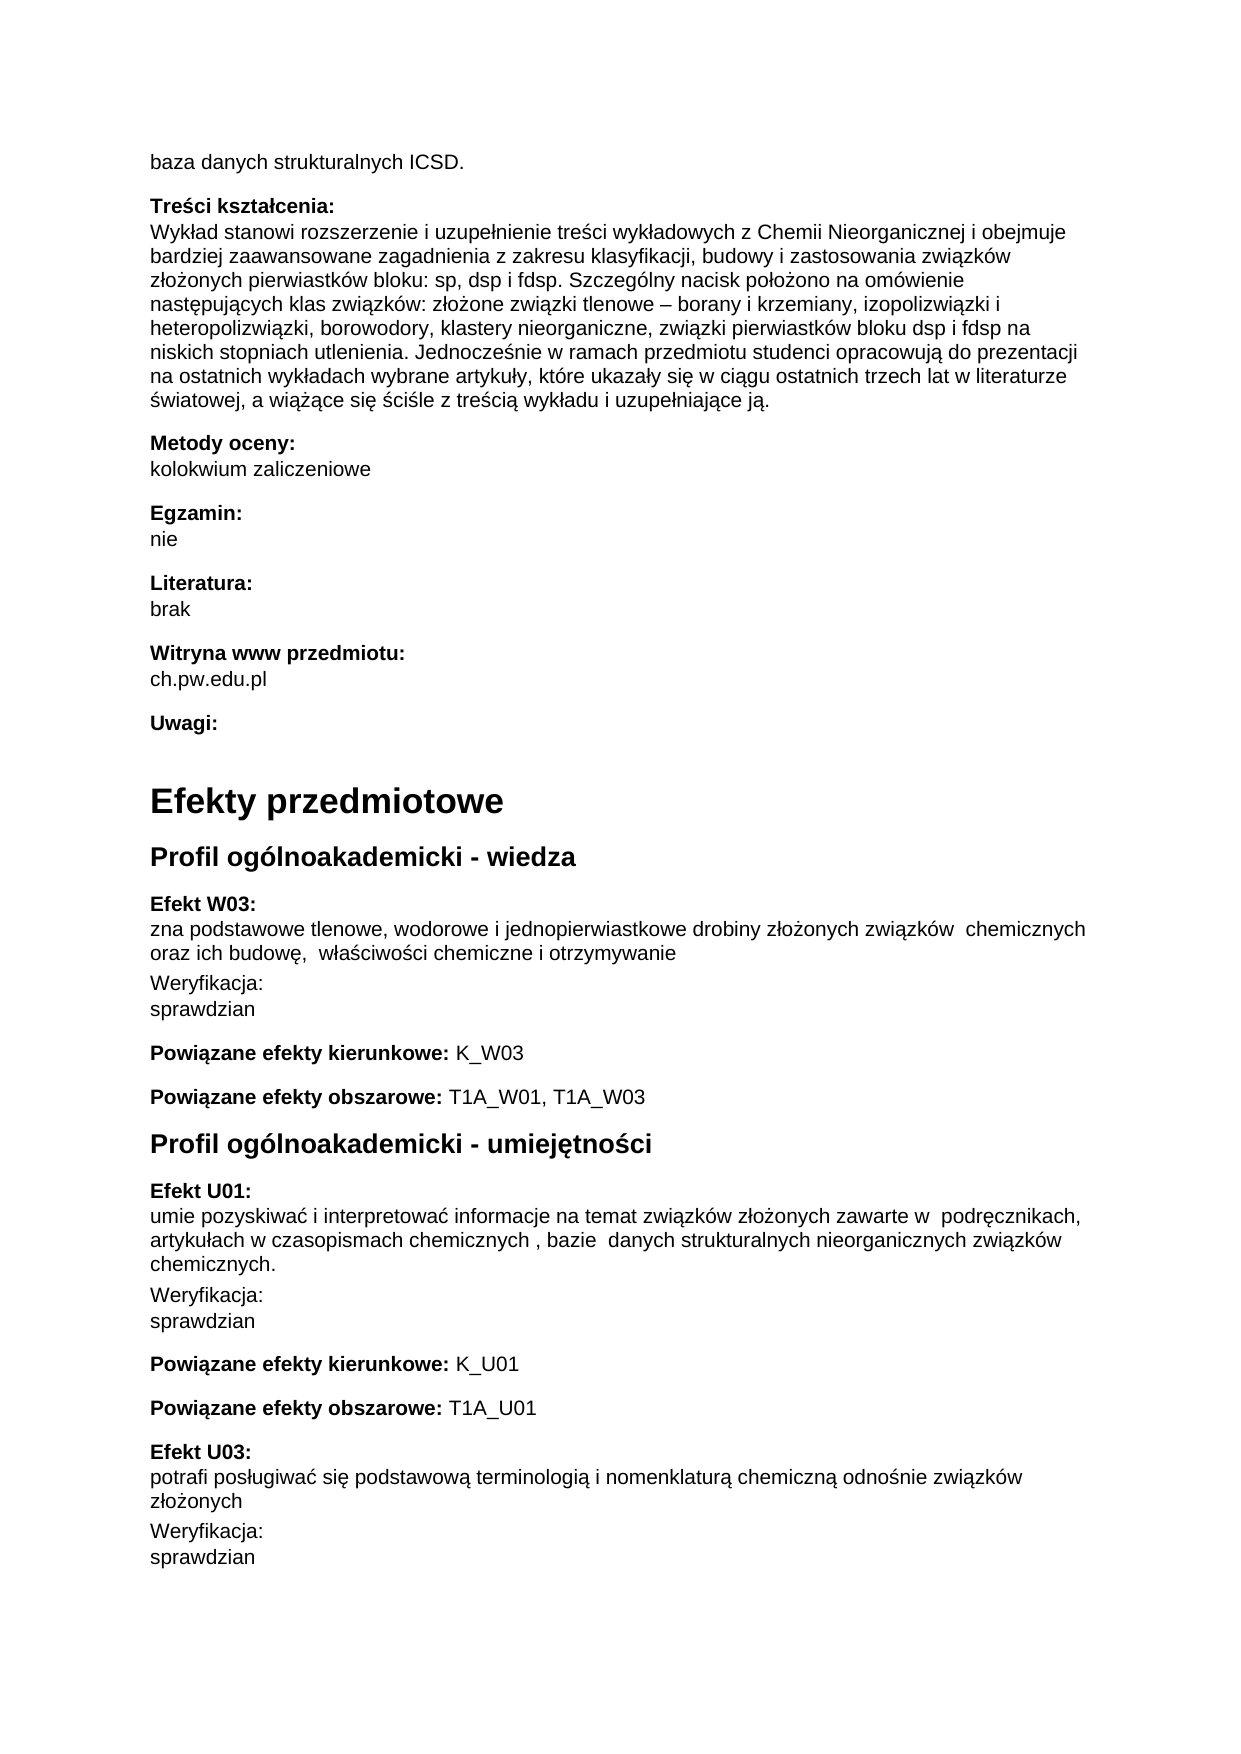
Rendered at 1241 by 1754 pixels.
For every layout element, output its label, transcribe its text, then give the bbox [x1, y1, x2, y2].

text Wykład stanowi rozszerzenie i uzupełnienie treści wykładowych z Chemii Nieorganicznej i obejmuje bardziej zaawansowane zagadnienia z zakresu klasyfikacji, budowy i zastosowania związków złożonych pierwiastków bloku: sp, dsp i fdsp. Szczególny nacisk położono na omówienie następujących klas związków: złożone związki tlenowe – borany i krzemiany, izopolizwiązki i heteropolizwiązki, borowodory, klastery nieorganiczne, związki pierwiastków bloku dsp i fdsp na niskich stopniach utlenienia. Jednocześnie w ramach przedmiotu studenci opracowują do prezentacji na ostatnich wykładach wybrane artykuły, które ukazały się w ciągu ostatnich trzech lat w literaturze światowej, a wiążące się ściśle z treścią wykładu i uzupełniające ją. [150, 220, 1090, 411]
text kolokwium zaliczeniowe [150, 457, 1090, 481]
subtitle Profil ogólnoakademicki - umiejętności [150, 1128, 1090, 1159]
text Efekt W03: [150, 892, 1090, 916]
text Efekt U01: [150, 1179, 1090, 1203]
text Weryfikacja: [150, 1282, 1090, 1306]
text brak [150, 597, 1090, 621]
text Egzamin: [150, 501, 1090, 525]
text Weryfikacja: [150, 1519, 1090, 1543]
text umie pozyskiwać i interpretować informacje na temat związków złożonych zawarte w podręcznikach, artykułach w czasopismach chemicznych , bazie danych strukturalnych nieorganicznych związków chemicznych. [150, 1204, 1090, 1276]
text Weryfikacja: [150, 971, 1090, 995]
text potrafi posługiwać się podstawową terminologią i nomenklaturą chemiczną odnośnie związków złożonych [150, 1465, 1090, 1513]
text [150, 150, 1090, 174]
text Powiązane efekty obszarowe: T1A_U01 [150, 1396, 1090, 1420]
text Efekt U03: [150, 1440, 1090, 1464]
text nie [150, 527, 1090, 551]
text Literatura: [150, 571, 1090, 595]
text Powiązane efekty kierunkowe: K_W03 [150, 1041, 1090, 1065]
text Powiązane efekty kierunkowe: K_U01 [150, 1352, 1090, 1376]
subtitle Profil ogólnoakademicki - wiedza [150, 841, 1090, 872]
text Treści kształcenia: [150, 194, 1090, 218]
text Powiązane efekty obszarowe: T1A_W01, T1A_W03 [150, 1084, 1090, 1108]
text ch.pw.edu.pl [150, 667, 1090, 691]
subtitle Efekty przedmiotowe [150, 780, 1090, 821]
text Metody oceny: [150, 431, 1090, 455]
text Witryna www przedmiotu: [150, 641, 1090, 664]
text sprawdzian [150, 997, 1090, 1021]
text Uwagi: [150, 710, 1090, 734]
text zna podstawowe tlenowe, wodorowe i jednopierwiastkowe drobiny złożonych związków chemicznych oraz ich budowę, właściwości chemiczne i otrzymywanie [150, 917, 1090, 965]
text sprawdzian [150, 1308, 1090, 1332]
text sprawdzian [150, 1545, 1090, 1569]
